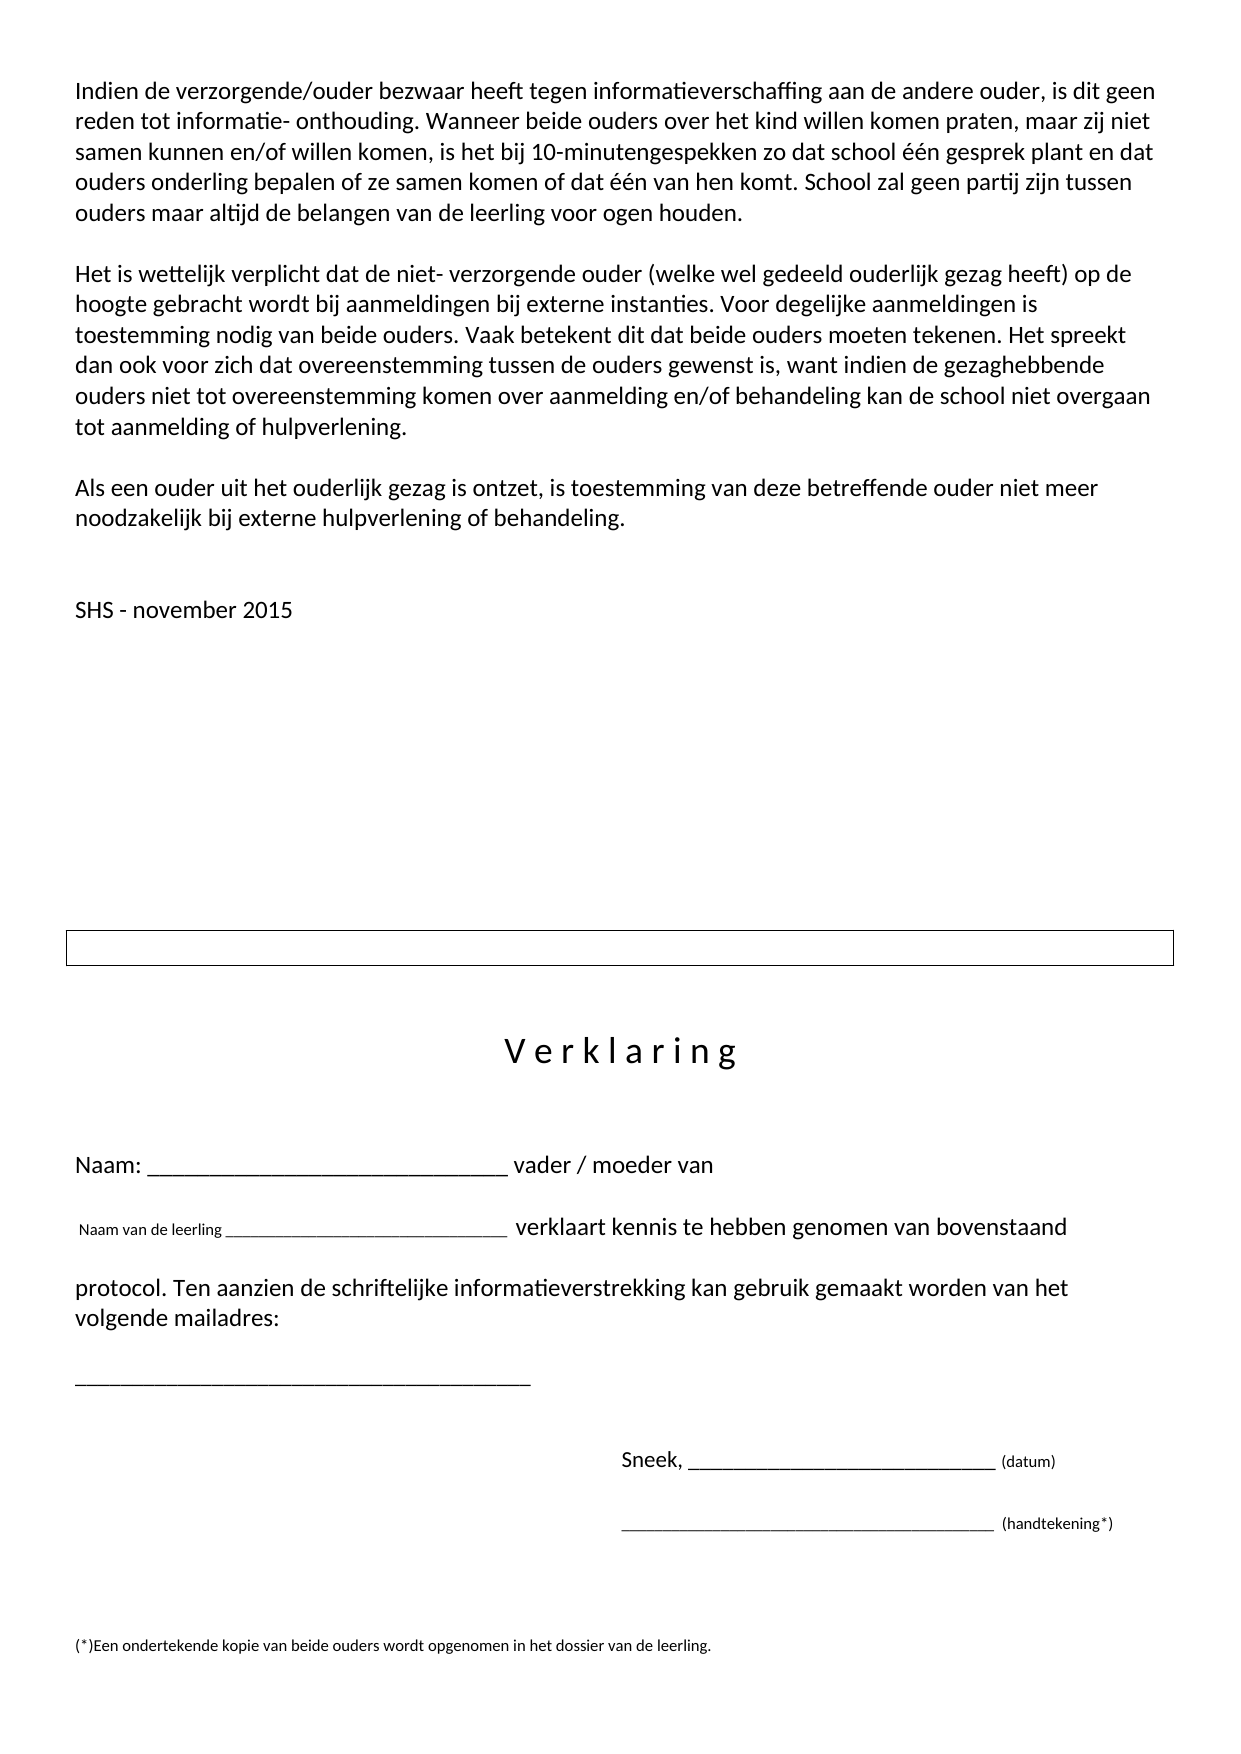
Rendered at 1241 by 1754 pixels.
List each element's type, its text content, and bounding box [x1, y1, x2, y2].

text Naam: _____________________________ vader / moeder van [75, 1149, 1165, 1180]
text _____________________________________________ (handtekening*) [75, 1513, 1165, 1534]
text Indien de verzorgende/ouder bezwaar heeft tegen informatieverschaffing aan de andere ouder, is dit geen reden tot informatie- onthouding. Wanneer beide ouders over het kind willen komen praten, maar zij niet samen kunnen en/of willen komen, is het bij 10-minutengespekken zo dat school één gesprek plant en dat ouders onderling bepalen of ze samen komen of dat één van hen komt. School zal geen partij zijn tussen ouders maar altijd de belangen van de leerling voor ogen houden. [75, 75, 1165, 228]
text Als een ouder uit het ouderlijk gezag is ontzet, is toestemming van deze betreffende ouder niet meer noodzakelijk bij externe hulpverlening of behandeling. [75, 472, 1165, 533]
text protocol. Ten aanzien de schriftelijke informatieverstrekking kan gebruik gemaakt worden van het volgende mailadres: [75, 1272, 1165, 1333]
text SHS - november 2015 [75, 594, 1165, 624]
text Het is wettelijk verplicht dat de niet- verzorgende ouder (welke wel gedeeld ouderlijk gezag heeft) op de hoogte gebracht wordt bij aanmeldingen bij externe instanties. Voor degelijke aanmeldingen is toestemming nodig van beide ouders. Vaak betekent dit dat beide ouders moeten tekenen. Het spreekt dan ook voor zich dat overeenstemming tussen de ouders gewenst is, want indien de gezaghebbende ouders niet tot overeenstemming komen over aanmelding en/of behandeling kan de school niet overgaan tot aanmelding of hulpverlening. [75, 258, 1165, 441]
text Sneek, ___________________________ (datum) [75, 1445, 1165, 1473]
text Naam van de leerling __________________________________ verklaart kennis te hebben genomen van bovenstaand [75, 1211, 1165, 1241]
text V e r k l a r i n g [75, 1027, 1165, 1073]
text (*)Een ondertekende kopie van beide ouders wordt opgenomen in het dossier van de leerling. [75, 1635, 1165, 1656]
text ________________________________________ [75, 1361, 1165, 1389]
